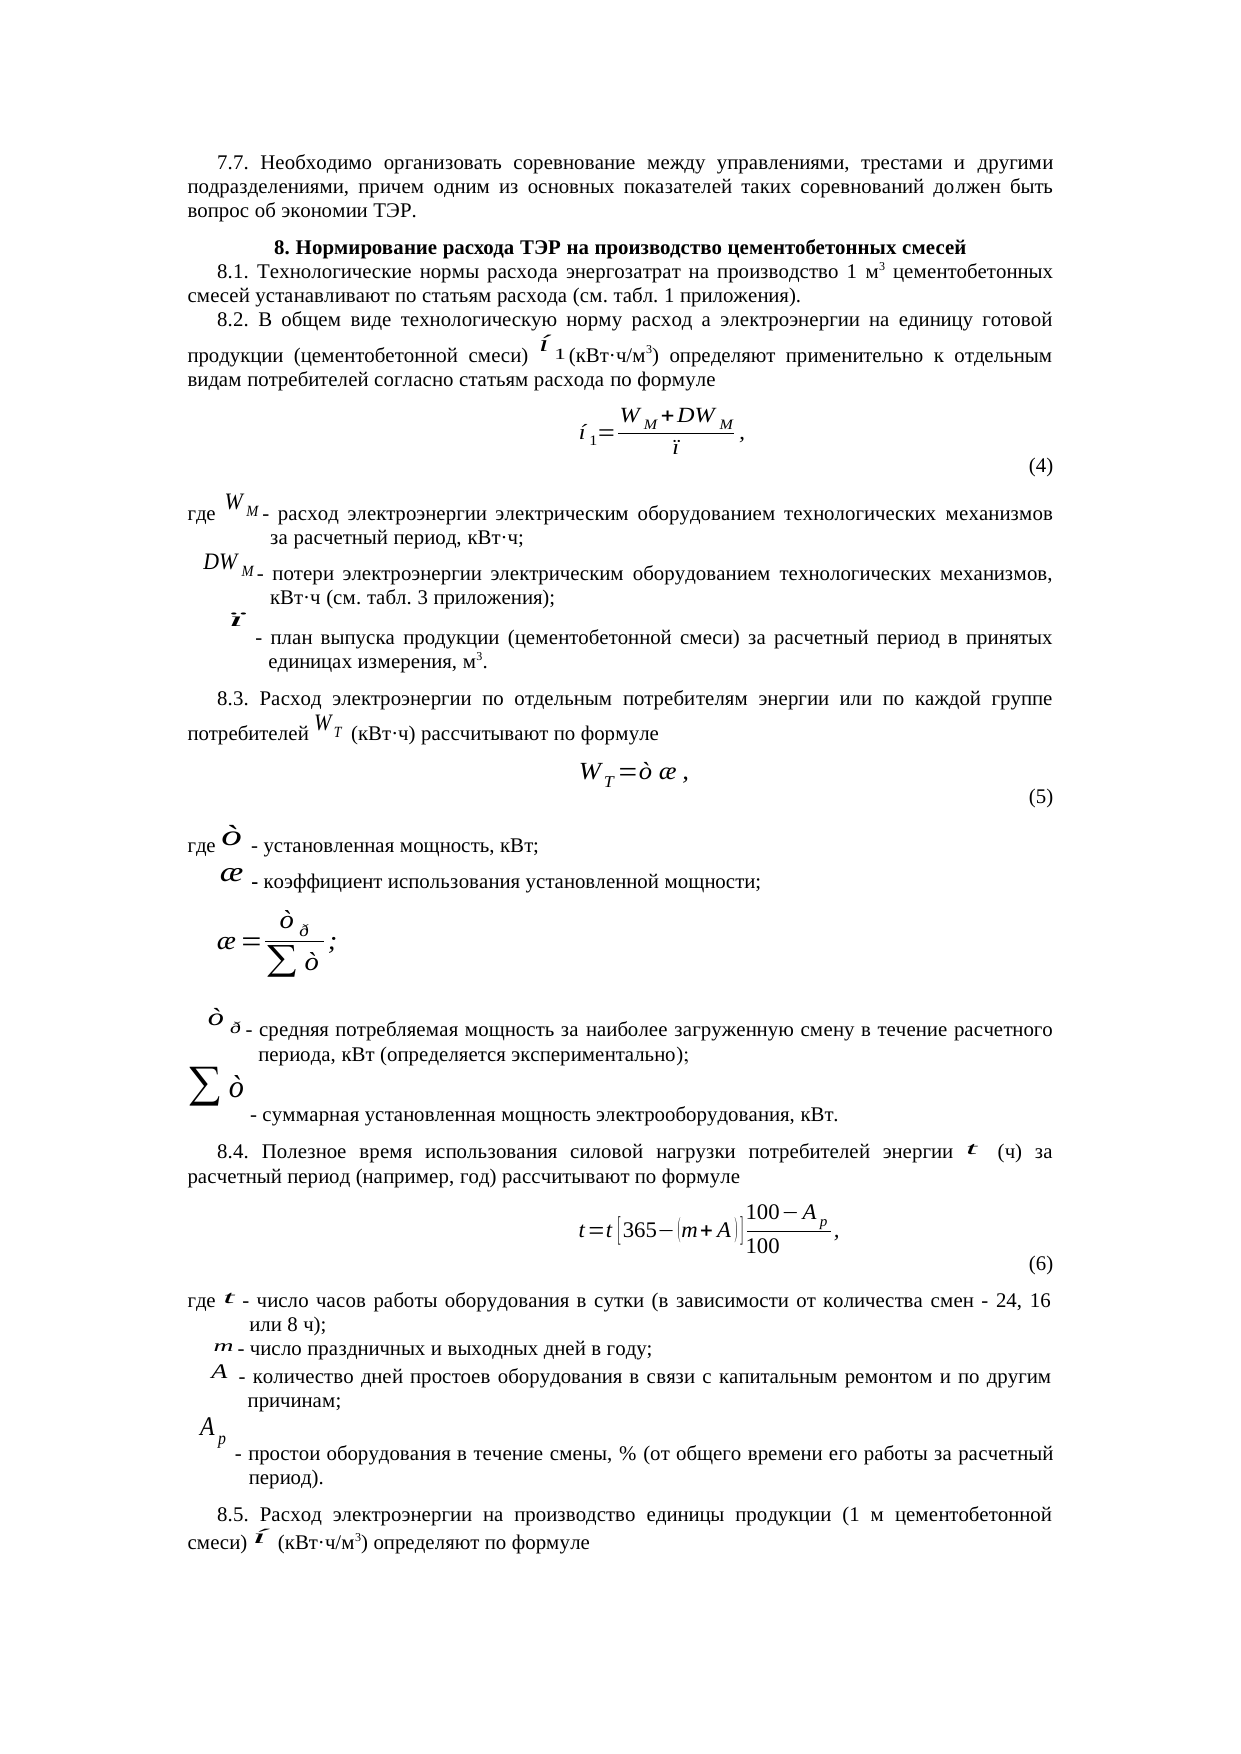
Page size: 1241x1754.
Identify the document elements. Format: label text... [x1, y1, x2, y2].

text - коэффициент использования установленной мощности; [187, 857, 1053, 893]
text - суммарная установленная мощность электрооборудования, кВт. [187, 1065, 1053, 1126]
text где - число часов работы оборудования в сутки (в зависимости от количества смен - 24, 16 или 8 ч); [187, 1287, 1053, 1336]
text 8.1. Технологические нормы расхода энергозатрат на производство 1 м3 цементобетонных смесей устанавливают по статьям расхода (см. табл. 1 приложения). [187, 259, 1053, 307]
text где - расход электроэнергии электрическим оборудованием технологических механизмов за расчетный период, кВтч; [187, 489, 1053, 549]
text - план выпуска продукции (цементобетонной смеси) за расчетный период в принятых единицах измерения, м3. [228, 608, 1053, 673]
text 8.4. Полезное время использования силовой нагрузки потребителей энергии (ч) за расчетный период (например, год) рассчитывают по формуле [187, 1139, 1053, 1187]
text 8.5. Расход электроэнергии на производство единицы продукции (1 м цементобетонной смеси) (кВтч/м3) определяют по формуле [187, 1502, 1053, 1554]
text (4) [187, 403, 1053, 476]
text 8.3. Расход электроэнергии по отдельным потребителям энергии или по каждой группе потребителей (кВтч) рассчитывают по формуле [187, 686, 1053, 745]
subtitle 8. Нормирование расхода ТЭР на производство цементобетонных смесей [187, 235, 1053, 259]
text (6) [187, 1200, 1053, 1275]
text - количество дней простоев оборудования в связи с капитальным ремонтом и по другим причинам; [208, 1360, 1053, 1412]
text - потери электроэнергии электрическим оборудованием технологических механизмов, кВтч (см. табл. 3 приложения); [202, 549, 1053, 608]
text - простои оборудования в течение смены, % (от общего времени его работы за расчетный период). [197, 1412, 1053, 1489]
text где - установленная мощность, кВт; [187, 820, 1053, 857]
text (5) [187, 758, 1053, 808]
text 8.2. В общем виде технологическую норму расход а электроэнергии на единицу готовой продукции (цементобетонной смеси) (кВтч/м3) определяют применительно к отдельным видам потребителей согласно статьям расхода по формуле [187, 307, 1053, 391]
text - число праздничных и выходных дней в году; [187, 1336, 1053, 1360]
text 7.7. Необходимо организовать соревнование между управлениями, трестами и другими подразделениями, причем одним из основных показателей таких соревнований должен быть вопрос об экономии ТЭР. [187, 150, 1053, 222]
text - средняя потребляемая мощность за наиболее загруженную смену в течение расчетного периода, кВт (определяется экспериментально) [208, 1004, 1053, 1065]
